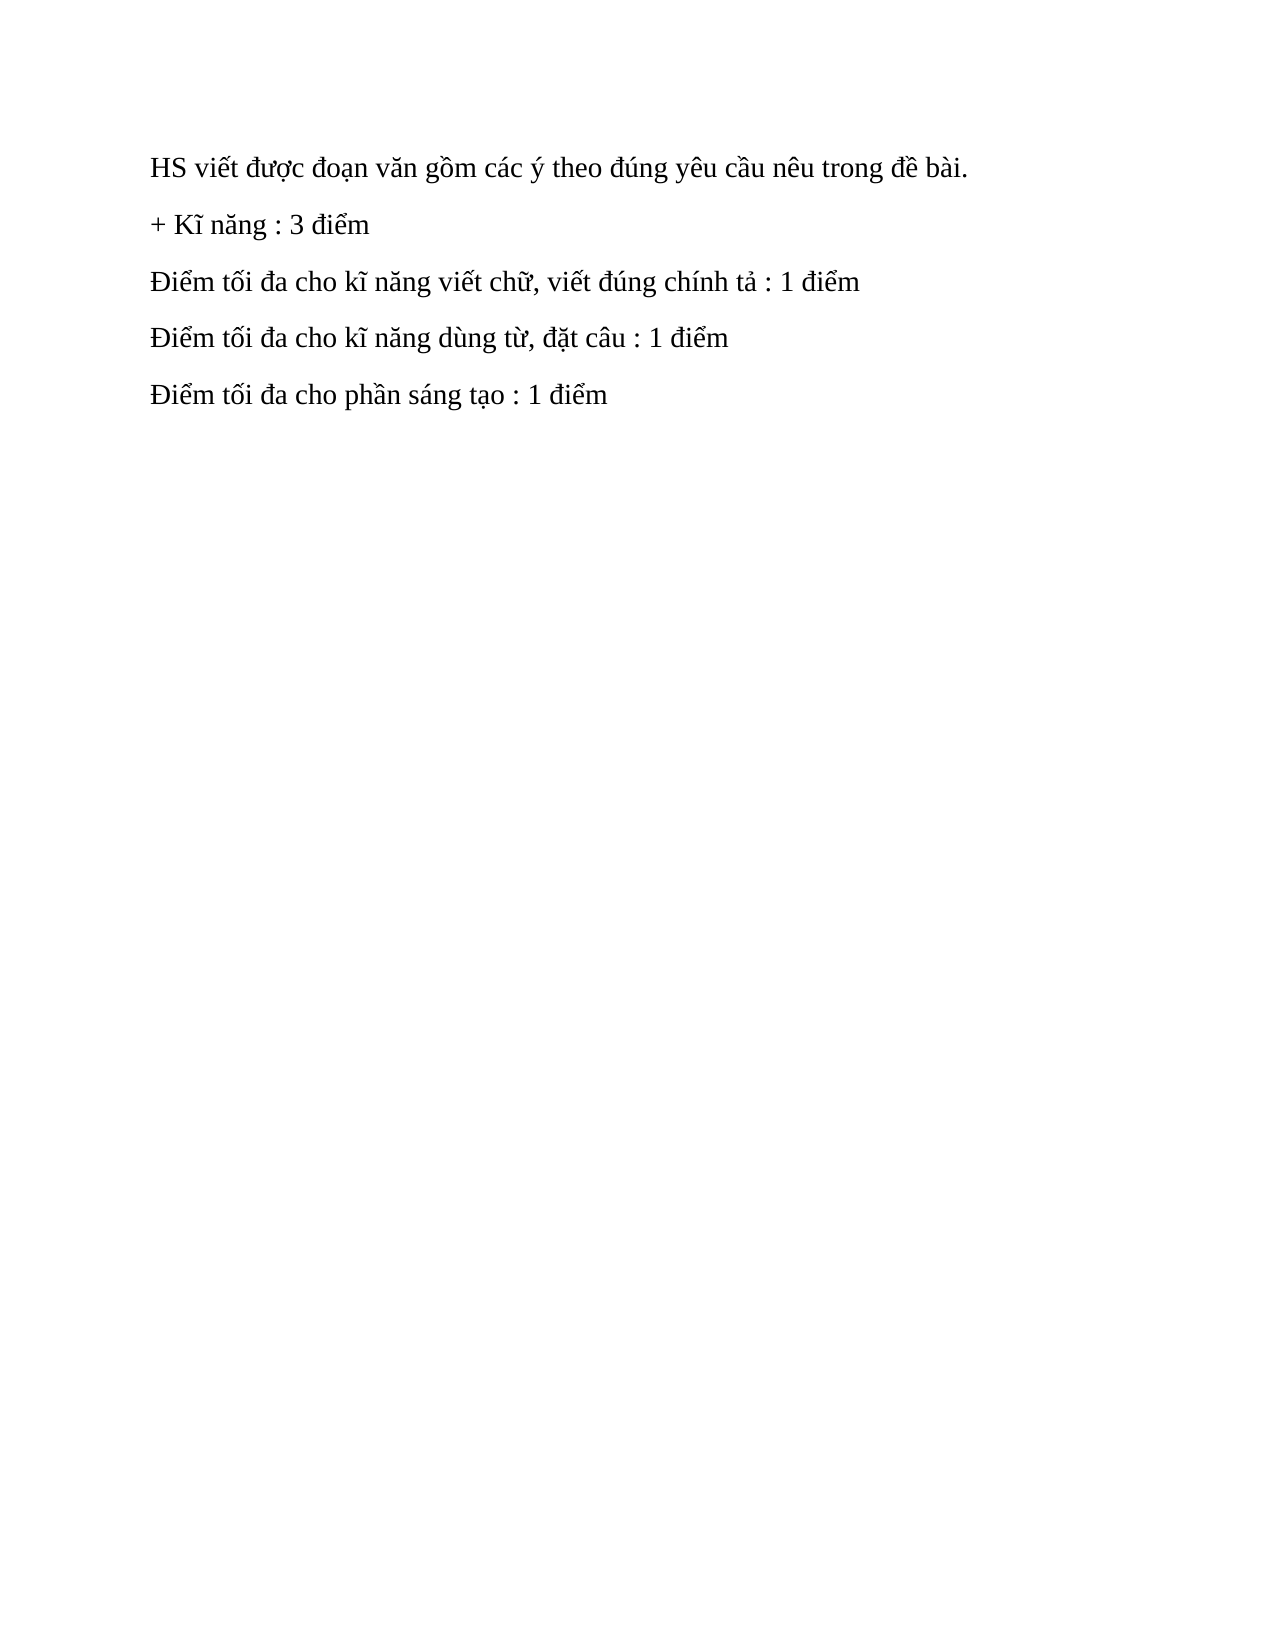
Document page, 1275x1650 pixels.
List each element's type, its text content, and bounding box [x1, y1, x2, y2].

text Điểm tối đa cho phần sáng tạo : 1 điểm [150, 377, 1125, 411]
text + Kĩ năng : 3 điểm [150, 207, 1125, 240]
text Điểm tối đa cho kĩ năng viết chữ, viết đúng chính tả : 1 điểm [150, 264, 1125, 297]
text Điểm tối đa cho kĩ năng dùng từ, đặt câu : 1 điểm [150, 321, 1125, 354]
text HS viết được đoạn văn gồm các ý theo đúng yêu cầu nêu trong đề bài. [150, 150, 1125, 183]
